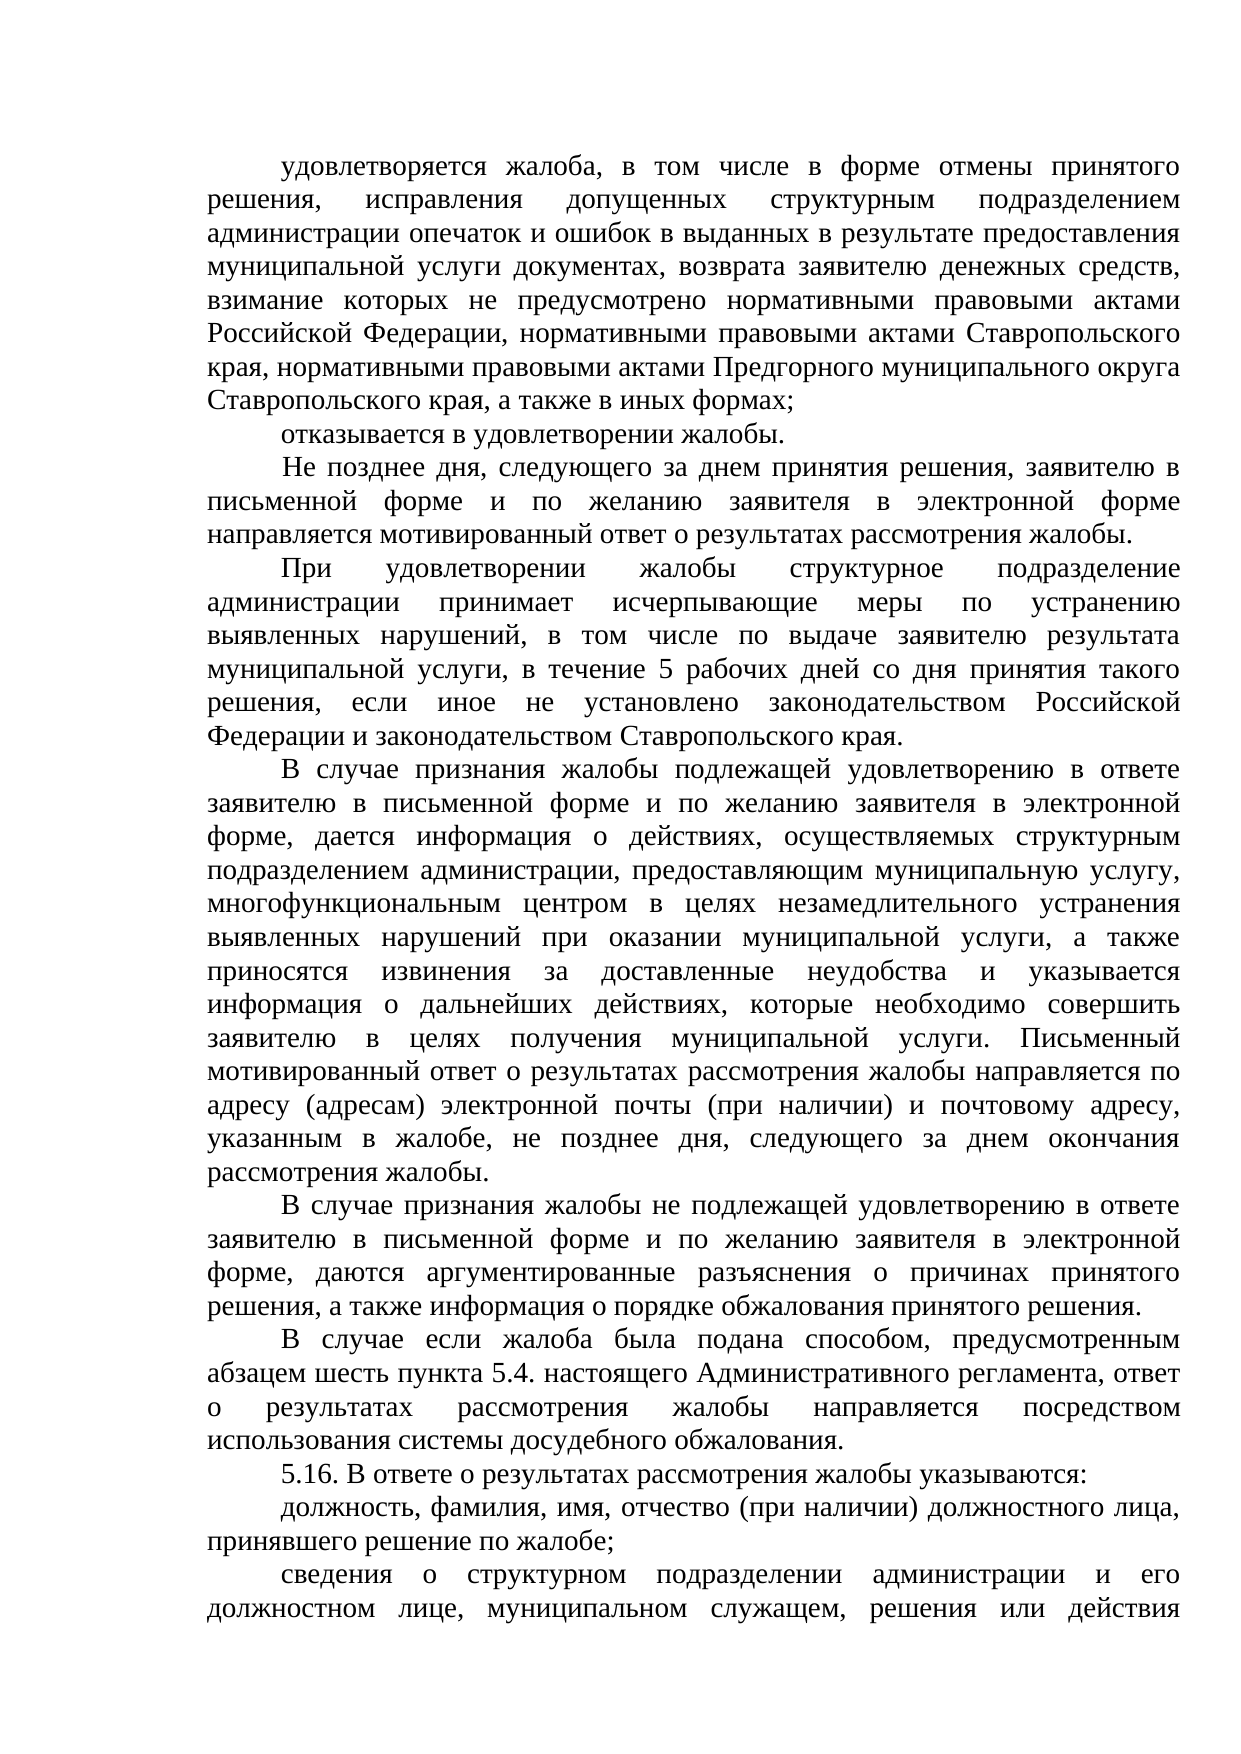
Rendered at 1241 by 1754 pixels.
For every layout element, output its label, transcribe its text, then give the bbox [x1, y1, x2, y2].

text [207, 1556, 1181, 1623]
text В случае если жалоба была подана способом, предусмотренным абзацем шесть пункта 5.4. настоящего Административного регламента, ответ о результатах рассмотрения жалобы направляется посредством использования системы досудебного обжалования. [207, 1322, 1181, 1456]
text должность, фамилия, имя, отчество (при наличии) должностного лица, принявшего решение по жалобе; [207, 1489, 1181, 1556]
text В случае признания жалобы подлежащей удовлетворению в ответе заявителю в письменной форме и по желанию заявителя в электронной форме, дается информация о действиях, осуществляемых структурным подразделением администрации, предоставляющим муниципальную услугу, многофункциональным центром в целях незамедлительного устранения выявленных нарушений при оказании муниципальной услуги, а также приносятся извинения за доставленные неудобства и указывается информация о дальнейших действиях, которые необходимо совершить заявителю в целях получения муниципальной услуги. Письменный мотивированный ответ о результатах рассмотрения жалобы направляется по адресу (адресам) электронной почты (при наличии) и почтовому адресу, указанным в жалобе, не позднее дня, следующего за днем окончания рассмотрения жалобы. [207, 751, 1181, 1187]
text удовлетворяется жалоба, в том числе в форме отмены принятого решения, исправления допущенных структурным подразделением администрации опечаток и ошибок в выданных в результате предоставления муниципальной услуги документах, возврата заявителю денежных средств, взимание которых не предусмотрено нормативными правовыми актами Российской Федерации, нормативными правовыми актами Ставропольского края, нормативными правовыми актами Предгорного муниципального округа Ставропольского края, а также в иных формах; [207, 148, 1181, 416]
text В случае признания жалобы не подлежащей удовлетворению в ответе заявителю в письменной форме и по желанию заявителя в электронной форме, даются аргументированные разъяснения о причинах принятого решения, а также информация о порядке обжалования принятого решения. [207, 1187, 1181, 1322]
text Не позднее дня, следующего за днем принятия решения, заявителю в письменной форме и по желанию заявителя в электронной форме направляется мотивированный ответ о результатах рассмотрения жалобы. [207, 449, 1181, 550]
text 5.16. В ответе о результатах рассмотрения жалобы указываются: [207, 1456, 1181, 1489]
text отказывается в удовлетворении жалобы. [207, 416, 1181, 449]
text При удовлетворении жалобы структурное подразделение администрации принимает исчерпывающие меры по устранению выявленных нарушений, в том числе по выдаче заявителю результата муниципальной услуги, в течение 5 рабочих дней со дня принятия такого решения, если иное не установлено законодательством Российской Федерации и законодательством Ставропольского края. [207, 550, 1181, 751]
